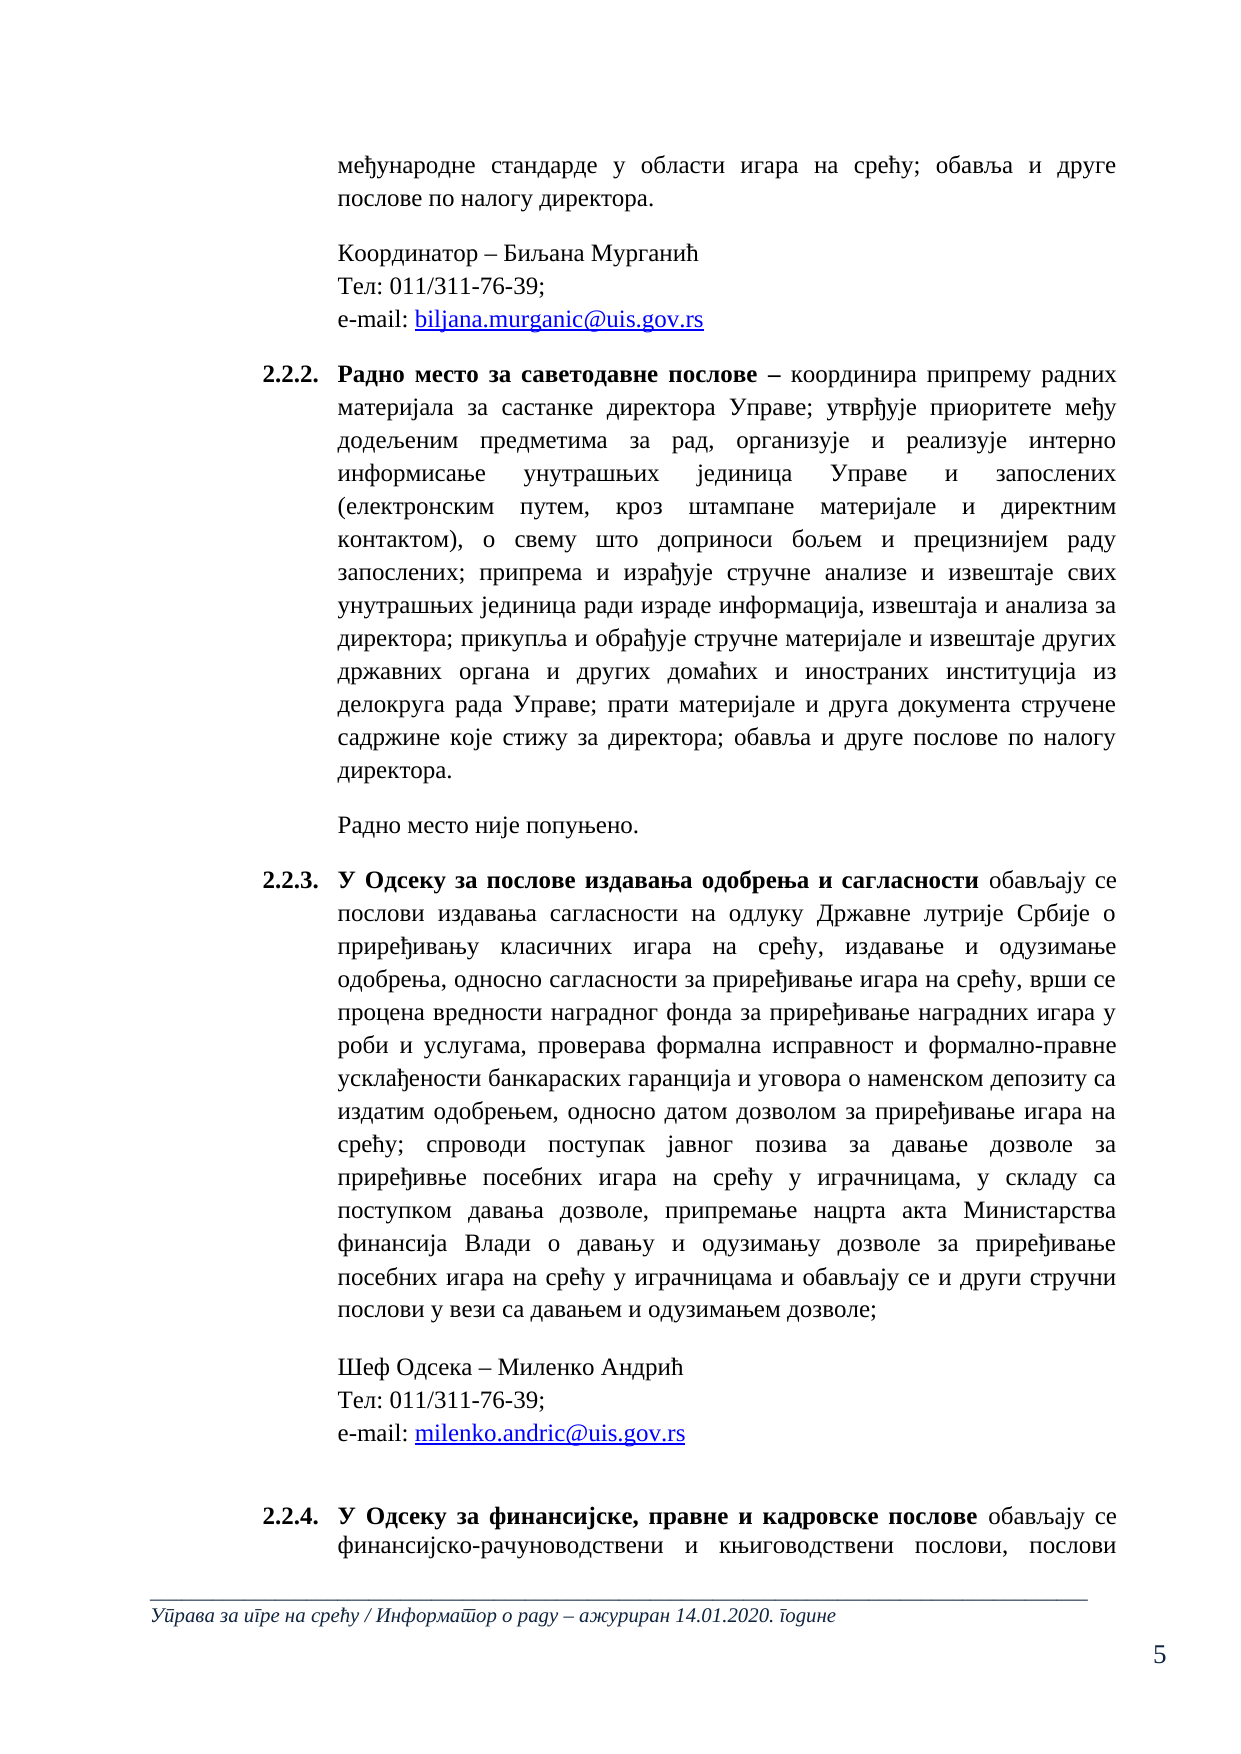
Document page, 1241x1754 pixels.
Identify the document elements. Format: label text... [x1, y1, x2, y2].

list Координатор – Биљана Мурганић [337, 238, 1117, 267]
list Радно место није попуњено. [337, 810, 1117, 839]
list e-mail: milenko.andric@uis.gov.rs [337, 1418, 1117, 1447]
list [262, 150, 1117, 212]
list Тел: 011/311-76-39; [337, 271, 1117, 300]
list У Одсеку за послове издавања одобрења и сагласности обављају се послови издавања сагласности на одлуку Државне лутрије Србије о приређивању класичних игара на срећу, издавање и одузимање одобрења, односно сагласности за приређивање игара на срећу, врши се процена вредности наградног фонда за приређивање наградних игара у роби и услугама, проверава формална исправност и формално-правне усклађености банкараских гаранција и уговора о наменском депозиту са издатим одобрењем, односно датом дозволом за приређивање игара на срећу; спроводи поступак јавног позива за давање дозволе за приређивње посебних игара на срећу у играчницама, у складу са поступком давања дозволе, припремање нацрта акта Министарства финансија Влади о давању и одузимању дозволе за приређивање посебних игара на срећу у играчницама и обављају се и други стручни послови у вези са давањем и одузимањем дозволе; [262, 865, 1117, 1323]
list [262, 1501, 1117, 1558]
list Шеф Одсека – Миленко Андрић [337, 1352, 1117, 1381]
list Тел: 011/311-76-39; [337, 1385, 1117, 1414]
list Радно место за саветодавне послове – координира припрему радних материјала за састанке директора Управе; утврђује приоритете међу додељеним предметима за рад, организује и реализује интерно информисање унутрашњих јединица Управе и запослених (електронским путем, кроз штампане материјале и директним контактом), о свему што доприноси бољем и прецизнијем раду запослених; припрема и израђује стручне анализе и извештаје свих унутрашњих јединица ради израде информација, извештаја и анализа за директора; прикупља и обрађује стручне материјале и извештаје других државних органа и других домаћих и иностраних институција из делокруга рада Управе; прати материјале и друга документа стручене садржине које стижу за директора; обавља и друге послове по налогу директора. [262, 359, 1117, 784]
list e-mail: biljana.murganic@uis.gov.rs [337, 304, 1117, 333]
